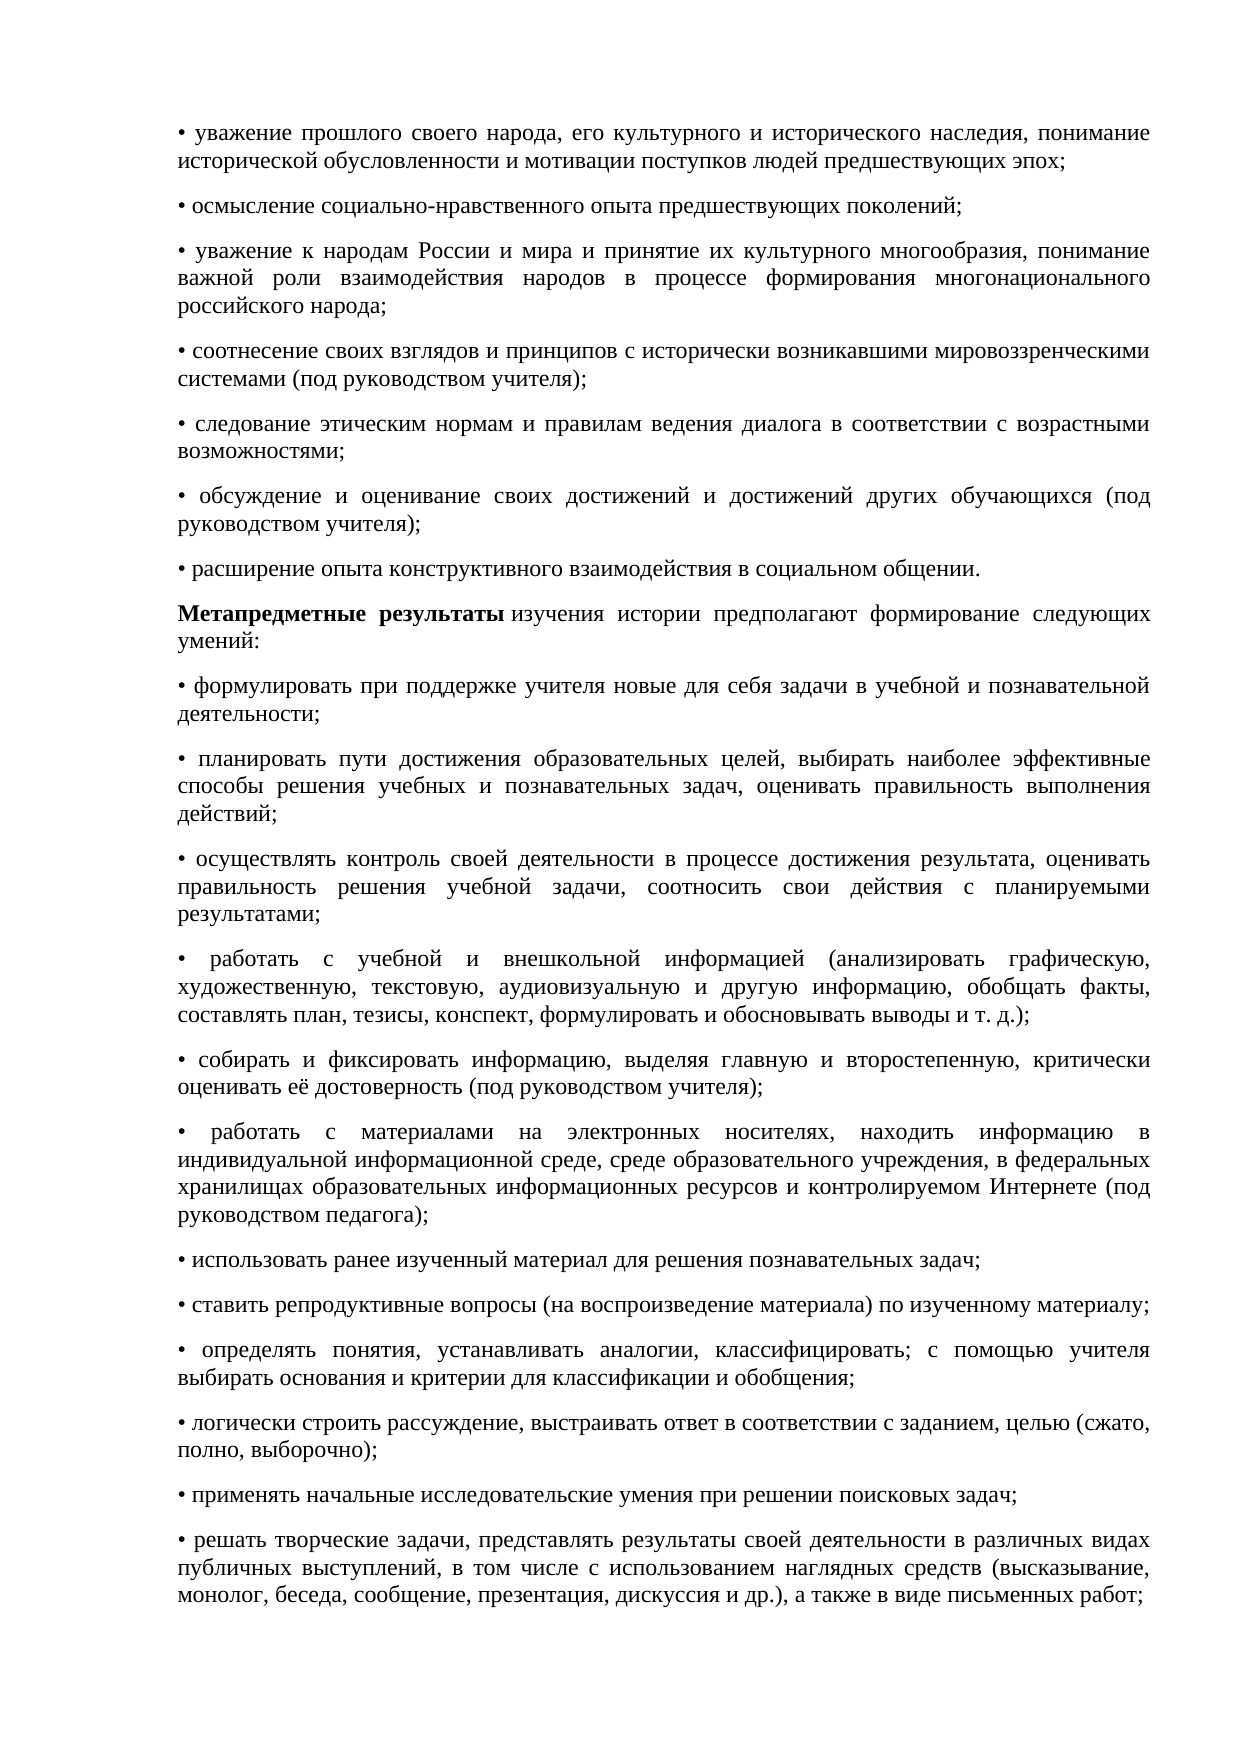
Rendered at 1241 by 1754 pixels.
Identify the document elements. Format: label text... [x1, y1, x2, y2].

text • следование этическим нормам и правилам ведения диалога в соответствии с возрастными возможностями; [177, 408, 1152, 464]
text • обсуждение и оценивание своих достижений и достижений других обучающихся (под руководством учителя); [177, 481, 1152, 536]
text • осмысление социально-нравственного опыта предшествующих поколений; [177, 191, 1152, 218]
text • логически строить рассуждение, выстраивать ответ в соответствии с заданием, целью (сжато, полно, выборочно); [177, 1408, 1152, 1463]
text • ставить репродуктивные вопросы (на воспроизведение материала) по изученному материалу; [177, 1290, 1152, 1318]
text • работать с учебной и внешкольной информацией (анализировать графическую, художественную, текстовую, аудиовизуальную и другую информацию, обобщать факты, составлять план, тезисы, конспект, формулировать и обосновывать выводы и т. д.); [177, 944, 1152, 1027]
text • расширение опыта конструктивного взаимодействия в социальном общении. [177, 554, 1152, 581]
text • уважение к народам России и мира и принятие их культурного многообразия, понимание важной роли взаимодействия народов в процессе формирования многонационального российского народа; [177, 236, 1152, 318]
text • работать с материалами на электронных носителях, находить информацию в индивидуальной информационной среде, среде образовательного учреждения, в федеральных хранилищах образовательных информационных ресурсов и контролируемом Интернете (под руководством педагога); [177, 1117, 1152, 1228]
text • применять начальные исследовательские умения при решении поисковых задач; [177, 1480, 1152, 1508]
text • планировать пути достижения образовательных целей, выбирать наиболее эффективные способы решения учебных и познавательных задач, оценивать правильность выполнения действий; [177, 744, 1152, 827]
text Метапредметные результаты изучения истории предполагают формирование следующих умений: [177, 599, 1152, 654]
text • формулировать при поддержке учителя новые для себя задачи в учебной и познавательной деятельности; [177, 671, 1152, 727]
text • осуществлять контроль своей деятельности в процессе достижения результата, оценивать правильность решения учебной задачи, соотносить свои действия с планируемыми результатами; [177, 844, 1152, 927]
text • соотнесение своих взглядов и принципов с исторически возникавшими мировоззренческими системами (под руководством учителя); [177, 336, 1152, 391]
text • уважение прошлого своего народа, его культурного и исторического наследия, понимание исторической обусловленности и мотивации поступков людей предшествующих эпох; [177, 118, 1152, 173]
text • решать творческие задачи, представлять результаты своей деятельности в различных видах публичных выступлений, в том числе с использованием наглядных средств (высказывание, монолог, беседа, сообщение, презентация, дискуссия и др.), а также в виде письменных работ; [177, 1525, 1152, 1608]
text • определять понятия, устанавливать аналогии, классифицировать; с помощью учителя выбирать основания и критерии для классификации и обобщения; [177, 1335, 1152, 1390]
text • использовать ранее изученный материал для решения познавательных задач; [177, 1245, 1152, 1273]
text • собирать и фиксировать информацию, выделяя главную и второстепенную, критически оценивать её достоверность (под руководством учителя); [177, 1044, 1152, 1100]
